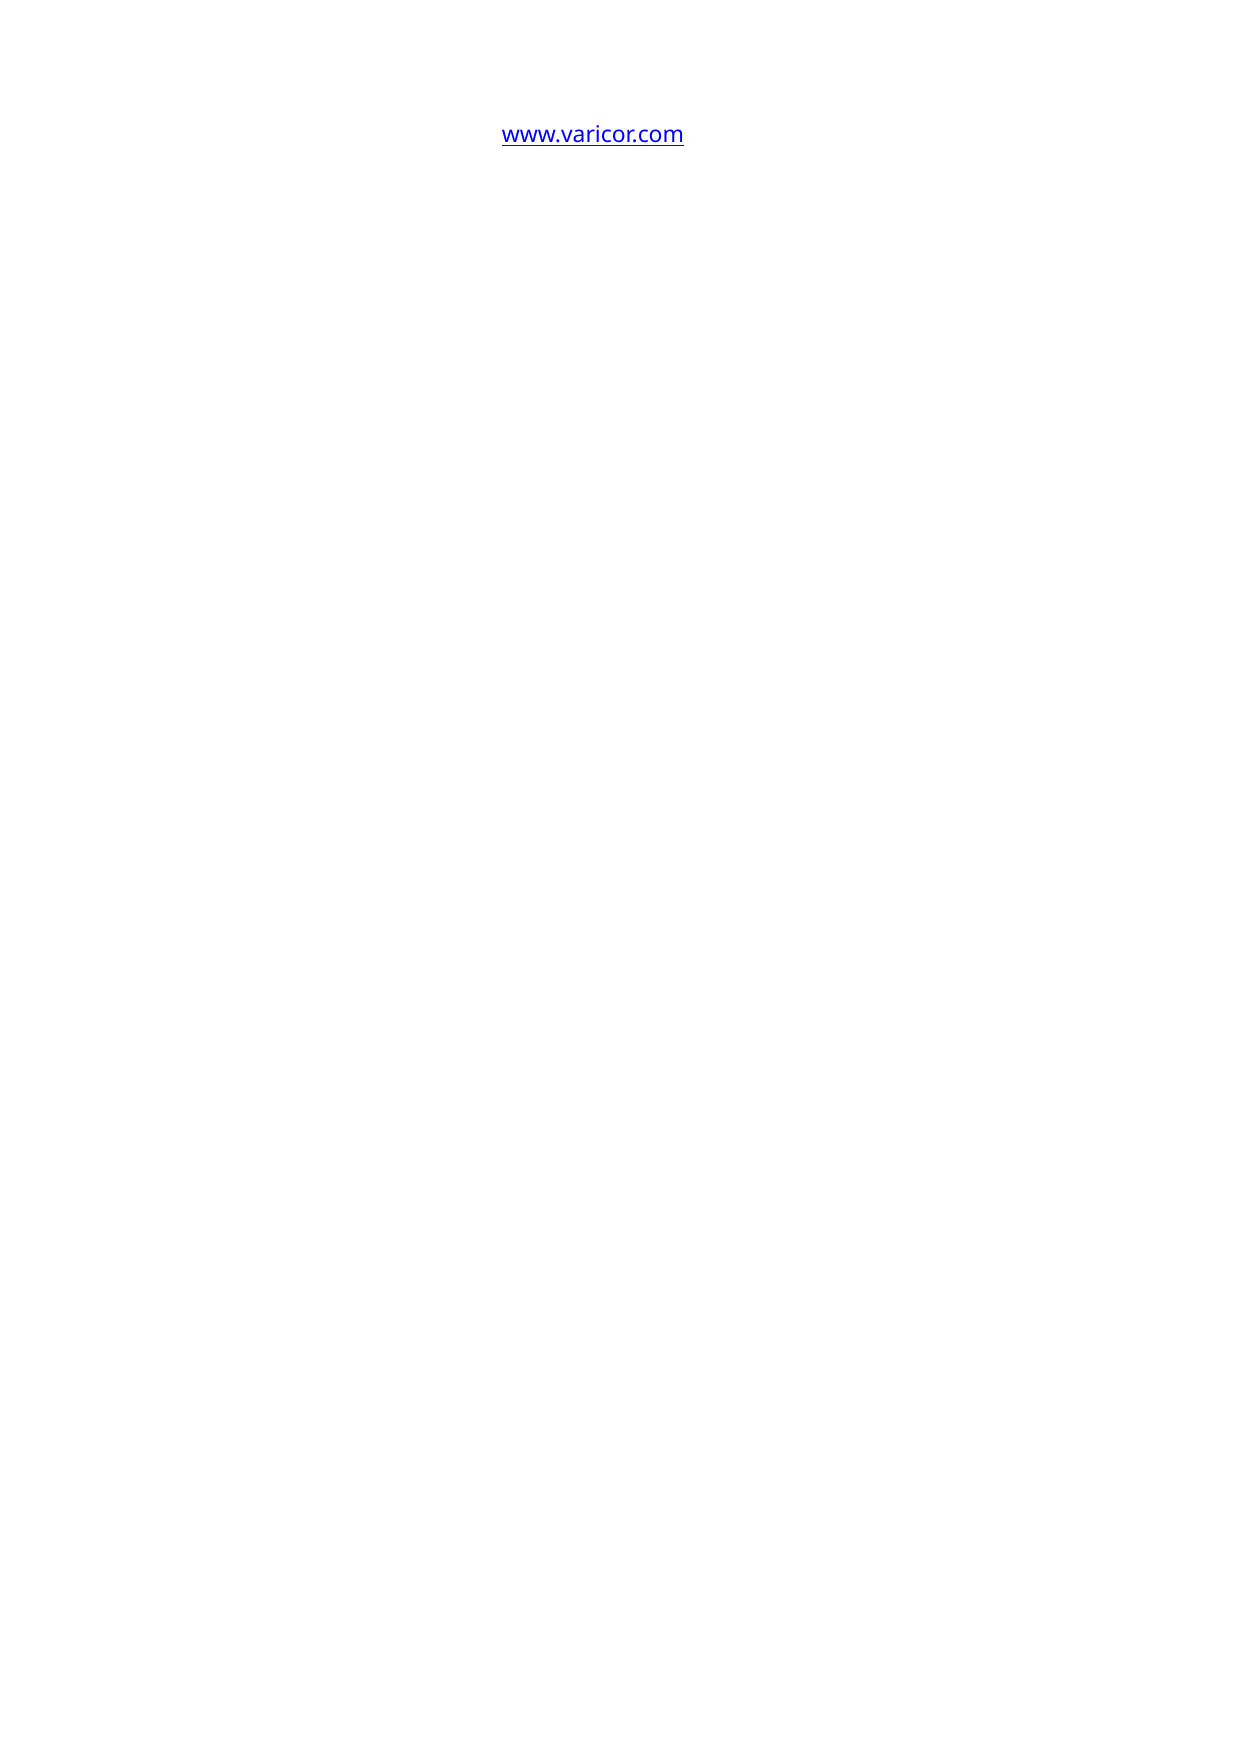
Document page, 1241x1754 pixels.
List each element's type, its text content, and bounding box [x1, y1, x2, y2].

text www.varicor.com [133, 118, 1140, 149]
